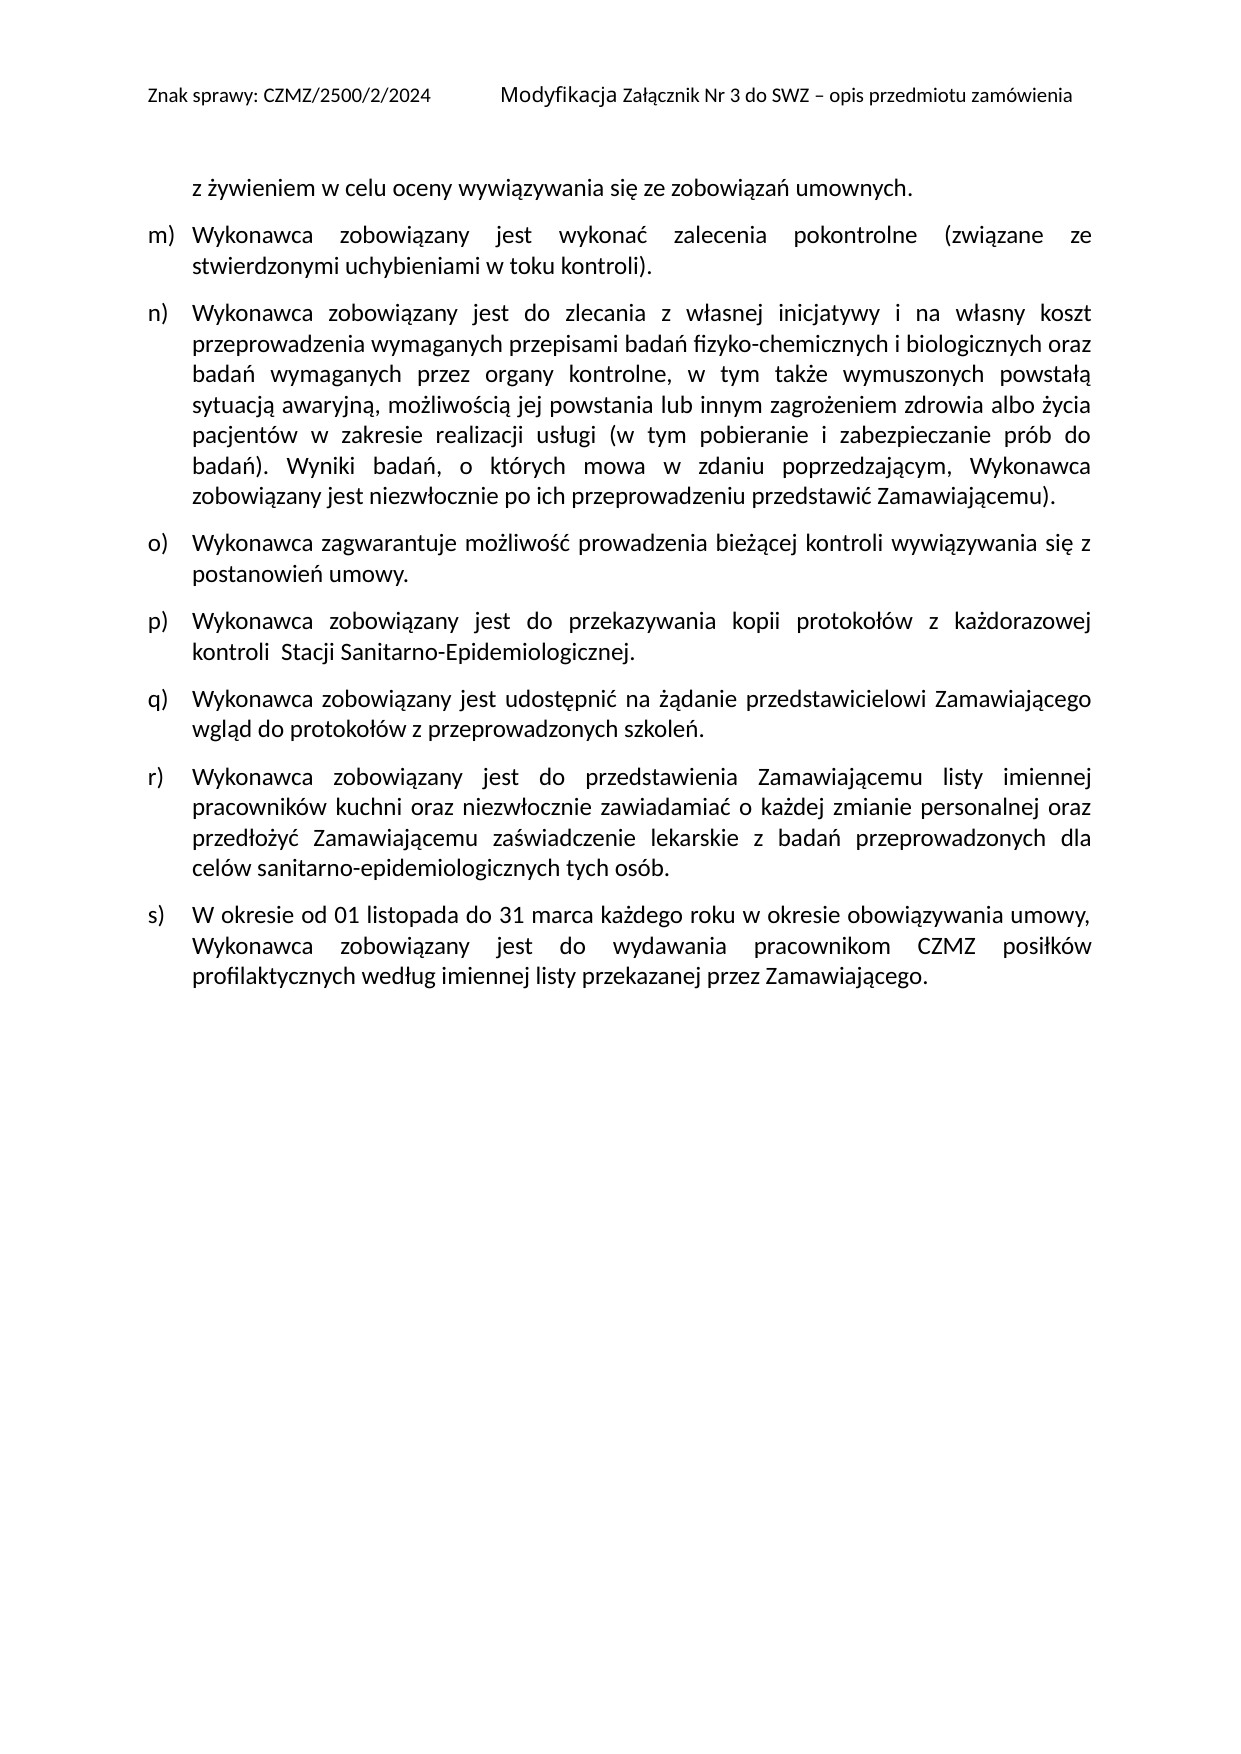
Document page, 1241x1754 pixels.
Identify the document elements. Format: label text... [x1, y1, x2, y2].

list Wykonawca zagwarantuje możliwość prowadzenia bieżącej kontroli wywiązywania się z postanowień umowy. [148, 527, 1093, 588]
list Wykonawca zobowiązany jest do przekazywania kopii protokołów z każdorazowej kontroli Stacji Sanitarno-Epidemiologicznej. [148, 605, 1093, 666]
list Wykonawca zobowiązany jest do przedstawienia Zamawiającemu listy imiennej pracowników kuchni oraz niezwłocznie zawiadamiać o każdej zmianie personalnej oraz przedłożyć Zamawiającemu zaświadczenie lekarskie z badań przeprowadzonych dla celów sanitarno-epidemiologicznych tych osób. [148, 761, 1093, 883]
list Wykonawca zobowiązany jest wykonać zalecenia pokontrolne (związane ze stwierdzonymi uchybieniami w toku kontroli). [148, 219, 1093, 281]
list Wykonawca zobowiązany jest do zlecania z własnej inicjatywy i na własny koszt przeprowadzenia wymaganych przepisami badań fizyko-chemicznych i biologicznych oraz badań wymaganych przez organy kontrolne, w tym także wymuszonych powstałą sytuacją awaryjną, możliwością jej powstania lub innym zagrożeniem zdrowia albo życia pacjentów w zakresie realizacji usługi (w tym pobieranie i zabezpieczanie prób do badań). Wyniki badań, o których mowa w zdaniu poprzedzającym, Wykonawca zobowiązany jest niezwłocznie po ich przeprowadzeniu przedstawić Zamawiającemu). [148, 297, 1093, 511]
list W okresie od 01 listopada do 31 marca każdego roku w okresie obowiązywania umowy, Wykonawca zobowiązany jest do wydawania pracownikom CZMZ posiłków profilaktycznych według imiennej listy przekazanej przez Zamawiającego. [148, 899, 1093, 991]
list Wykonawca zobowiązany jest udostępnić na żądanie przedstawicielowi Zamawiającego wgląd do protokołów z przeprowadzonych szkoleń. [148, 683, 1093, 744]
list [148, 172, 1093, 203]
